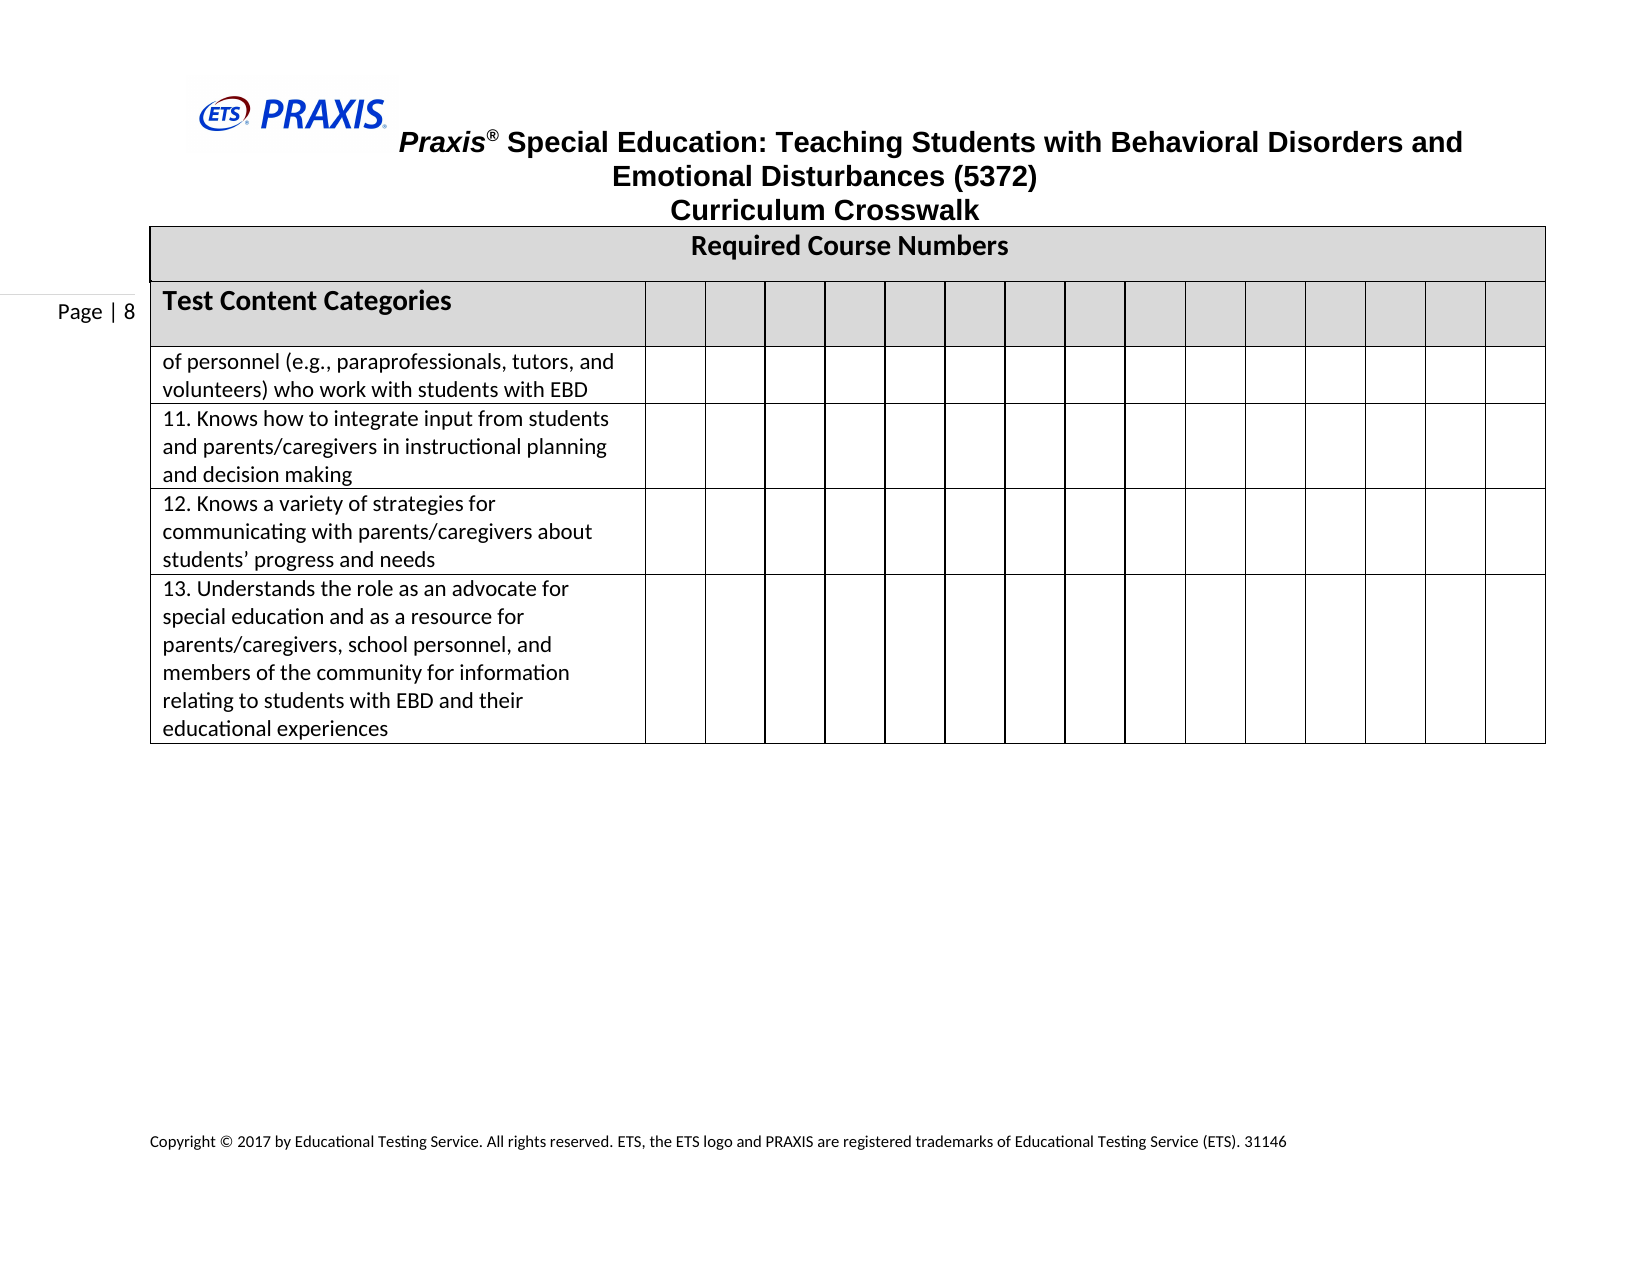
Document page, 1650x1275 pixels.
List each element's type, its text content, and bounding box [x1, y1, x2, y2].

table_cell [1006, 404, 1064, 488]
table_cell [1006, 282, 1064, 346]
table_cell 10. Knows techniques for structuring the activities of personnel (e.g., paraprofessionals, tutors, and volunteers) who work with students with EBD [151, 347, 645, 403]
table_cell [1486, 575, 1545, 743]
table_cell [766, 347, 824, 403]
table_cell [1126, 347, 1185, 403]
table_cell [946, 404, 1004, 488]
table_cell [886, 489, 944, 573]
table_cell [766, 404, 824, 488]
table_cell [766, 282, 824, 346]
table_cell [1426, 404, 1485, 488]
table_cell [1426, 347, 1485, 403]
table_cell [826, 575, 884, 743]
table_cell Test Content Categories [151, 282, 645, 346]
table_cell [706, 575, 764, 743]
picture [185, 75, 399, 153]
table_cell [646, 282, 705, 346]
table_cell [886, 347, 944, 403]
table_cell [706, 282, 764, 346]
table_cell [1426, 489, 1485, 573]
table_cell [1006, 489, 1064, 573]
table_cell [646, 404, 705, 488]
table_cell [1366, 347, 1425, 403]
table_cell [946, 575, 1004, 743]
table_cell [1186, 404, 1245, 488]
table_cell [826, 347, 884, 403]
table_cell [1066, 404, 1124, 488]
table_cell [1246, 404, 1305, 488]
table_cell [1126, 575, 1185, 743]
table_cell [706, 347, 764, 403]
table_cell 12. Knows a variety of strategies for communicating with parents/caregivers about students’ progress and needs [151, 489, 645, 573]
table_cell [826, 489, 884, 573]
table_cell 13. Understands the role as an advocate for special education and as a resource for parents/caregivers, school personnel, and members of the community for information relating to students with EBD and their educational experiences [151, 575, 645, 743]
table_cell [766, 575, 824, 743]
table_cell [1066, 347, 1124, 403]
table_cell [706, 404, 764, 488]
table_cell [1186, 347, 1245, 403]
table_cell [1126, 404, 1185, 488]
table_cell [1246, 282, 1305, 346]
table_cell [826, 404, 884, 488]
table_cell [1126, 282, 1185, 346]
table_cell [646, 489, 705, 573]
table_cell [1366, 282, 1425, 346]
table_cell [1486, 282, 1545, 346]
table_cell [766, 489, 824, 573]
table_cell [1246, 347, 1305, 403]
table_cell 11. Knows how to integrate input from students and parents/caregivers in instructional planning and decision making [151, 404, 645, 488]
table_cell [1006, 347, 1064, 403]
table_cell [1486, 404, 1545, 488]
table_cell [1426, 575, 1485, 743]
table_cell [646, 347, 705, 403]
table_cell [1306, 282, 1365, 346]
table_cell [886, 404, 944, 488]
table_cell [1306, 489, 1365, 573]
table_cell [1306, 347, 1365, 403]
table_cell [946, 489, 1004, 573]
table_header Required Course Numbers [151, 227, 1545, 281]
table_cell [1246, 575, 1305, 743]
table_cell [826, 282, 884, 346]
table_cell [1066, 575, 1124, 743]
table_cell [1366, 575, 1425, 743]
table_cell [1186, 489, 1245, 573]
table_cell [946, 282, 1004, 346]
table_cell [706, 489, 764, 573]
table_cell [1006, 575, 1064, 743]
table_cell [1186, 575, 1245, 743]
table_cell [1366, 404, 1425, 488]
table_cell [1306, 404, 1365, 488]
table_cell [1306, 575, 1365, 743]
table_cell [1066, 282, 1124, 346]
table_cell [1066, 489, 1124, 573]
table_cell [1486, 347, 1545, 403]
table_cell [646, 575, 705, 743]
table_cell [1486, 489, 1545, 573]
table_cell [1126, 489, 1185, 573]
table_cell [1246, 489, 1305, 573]
table_cell [886, 282, 944, 346]
table_cell [1426, 282, 1485, 346]
table_cell [946, 347, 1004, 403]
table_cell [886, 575, 944, 743]
table_cell [1186, 282, 1245, 346]
table_cell [1366, 489, 1425, 573]
